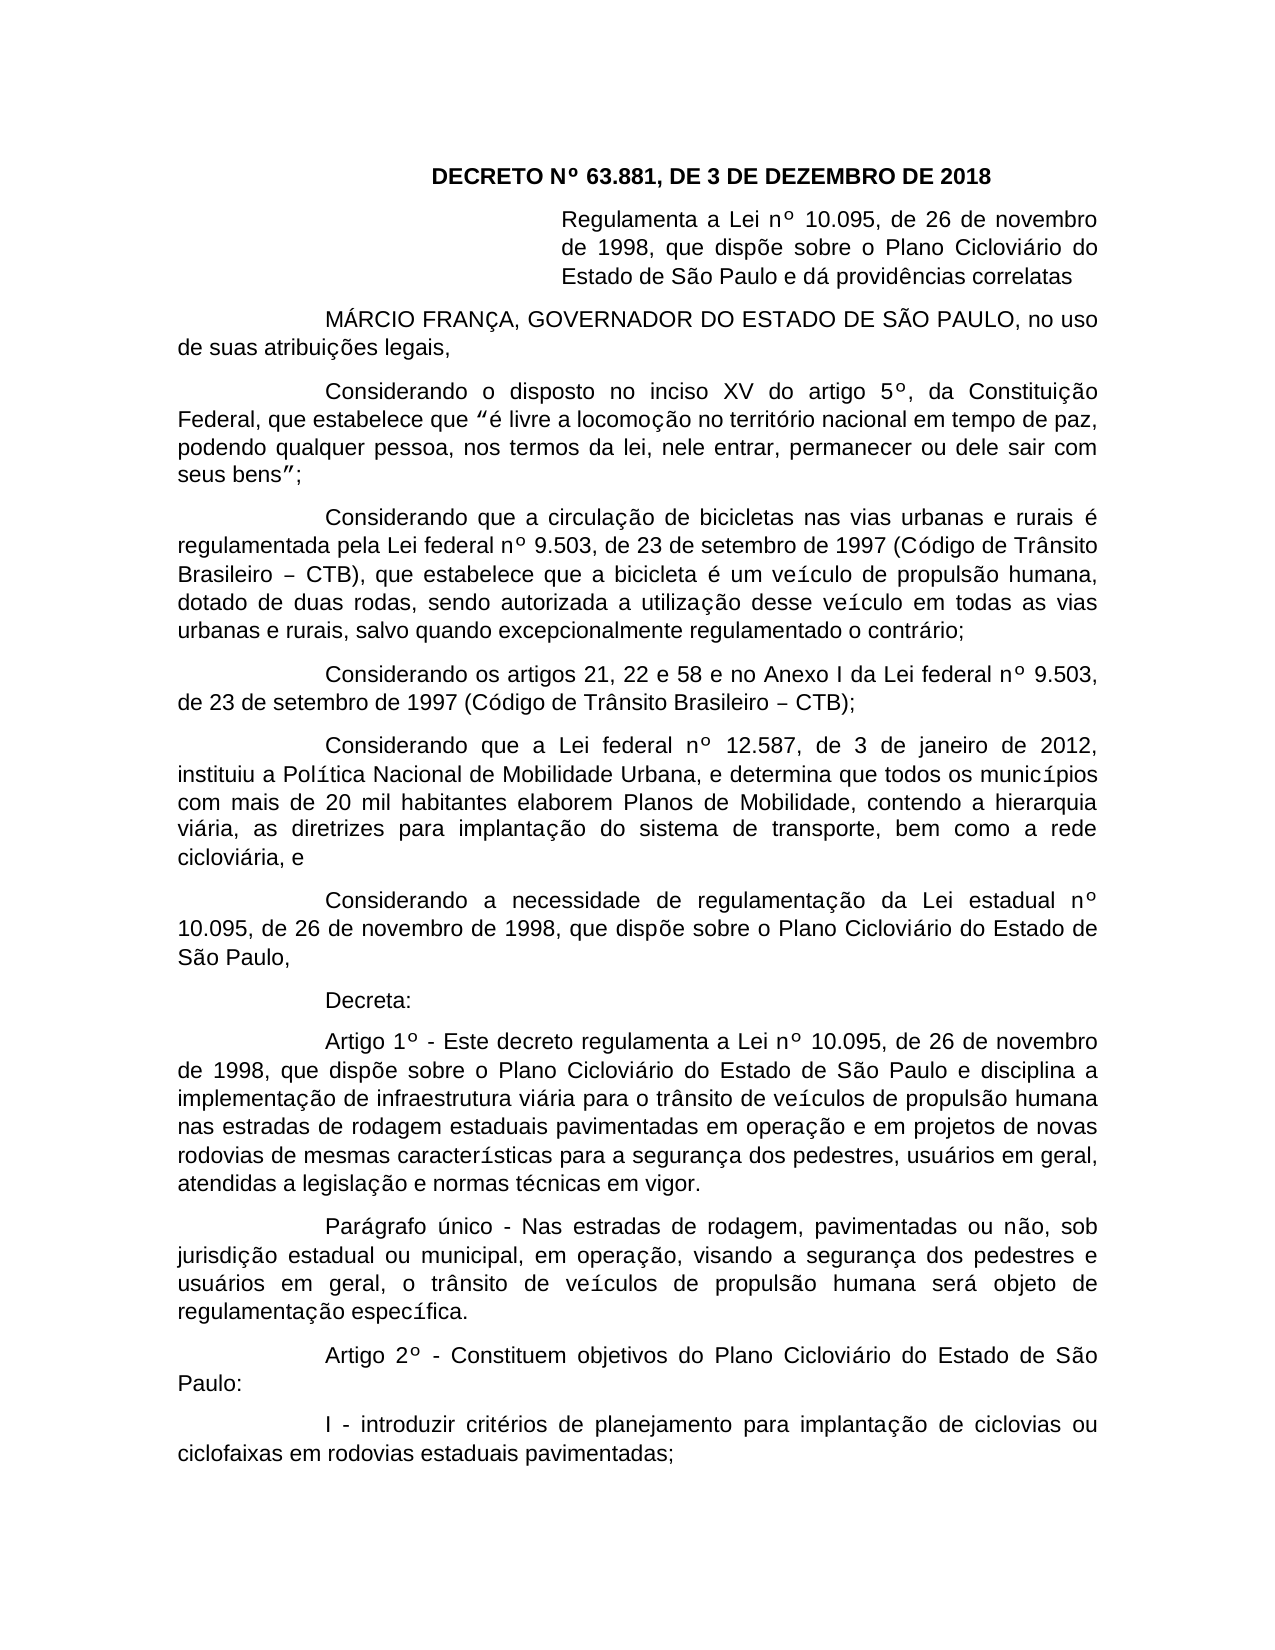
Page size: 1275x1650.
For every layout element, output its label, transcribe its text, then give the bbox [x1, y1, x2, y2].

text Considerando o disposto no inciso XV do artigo 5º, da Constituição Federal, que estabelece que “é livre a locomoção no território nacional em tempo de paz, podendo qualquer pessoa, nos termos da lei, nele entrar, permanecer ou dele sair com seus bens”; [177, 378, 1098, 489]
text MÁRCIO FRANÇA, GOVERNADOR DO ESTADO DE SÃO PAULO, no uso de suas atribuições legais, [177, 306, 1098, 363]
text Regulamenta a Lei nº 10.095, de 26 de novembro de 1998, que dispõe sobre o Plano Cicloviário do Estado de São Paulo e dá providências correlatas [561, 206, 1098, 291]
text Decreta: [177, 987, 1098, 1013]
text Considerando a necessidade de regulamentação da Lei estadual nº 10.095, de 26 de novembro de 1998, que dispõe sobre o Plano Cicloviário do Estado de São Paulo, [177, 887, 1098, 972]
text DECRETO Nº 63.881, DE 3 DE DEZEMBRO DE 2018 [177, 163, 1098, 191]
text Considerando que a Lei federal nº 12.587, de 3 de janeiro de 2012, instituiu a Política Nacional de Mobilidade Urbana, e determina que todos os municípios com mais de 20 mil habitantes elaborem Planos de Mobilidade, contendo a hierarquia viária, as diretrizes para implantação do sistema de transporte, bem como a rede cicloviária, e [177, 732, 1098, 872]
text Artigo 2º - Constituem objetivos do Plano Cicloviário do Estado de São Paulo: [177, 1342, 1098, 1396]
text Considerando os artigos 21, 22 e 58 e no Anexo I da Lei federal nº 9.503, de 23 de setembro de 1997 (Código de Trânsito Brasileiro – CTB); [177, 661, 1098, 717]
text Artigo 1º - Este decreto regulamenta a Lei nº 10.095, de 26 de novembro de 1998, que dispõe sobre o Plano Cicloviário do Estado de São Paulo e disciplina a implementação de infraestrutura viária para o trânsito de veículos de propulsão humana nas estradas de rodagem estaduais pavimentadas em operação e em projetos de novas rodovias de mesmas características para a segurança dos pedestres, usuários em geral, atendidas a legislação e normas técnicas em vigor. [177, 1028, 1098, 1198]
text I - introduzir critérios de planejamento para implantação de ciclovias ou ciclofaixas em rodovias estaduais pavimentadas; [177, 1411, 1098, 1466]
text Parágrafo único - Nas estradas de rodagem, pavimentadas ou não, sob jurisdição estadual ou municipal, em operação, visando a segurança dos pedestres e usuários em geral, o trânsito de veículos de propulsão humana será objeto de regulamentação específica. [177, 1213, 1098, 1327]
text Considerando que a circulação de bicicletas nas vias urbanas e rurais é regulamentada pela Lei federal nº 9.503, de 23 de setembro de 1997 (Código de Trânsito Brasileiro – CTB), que estabelece que a bicicleta é um veículo de propulsão humana, dotado de duas rodas, sendo autorizada a utilização desse veículo em todas as vias urbanas e rurais, salvo quando excepcionalmente regulamentado o contrário; [177, 504, 1098, 646]
